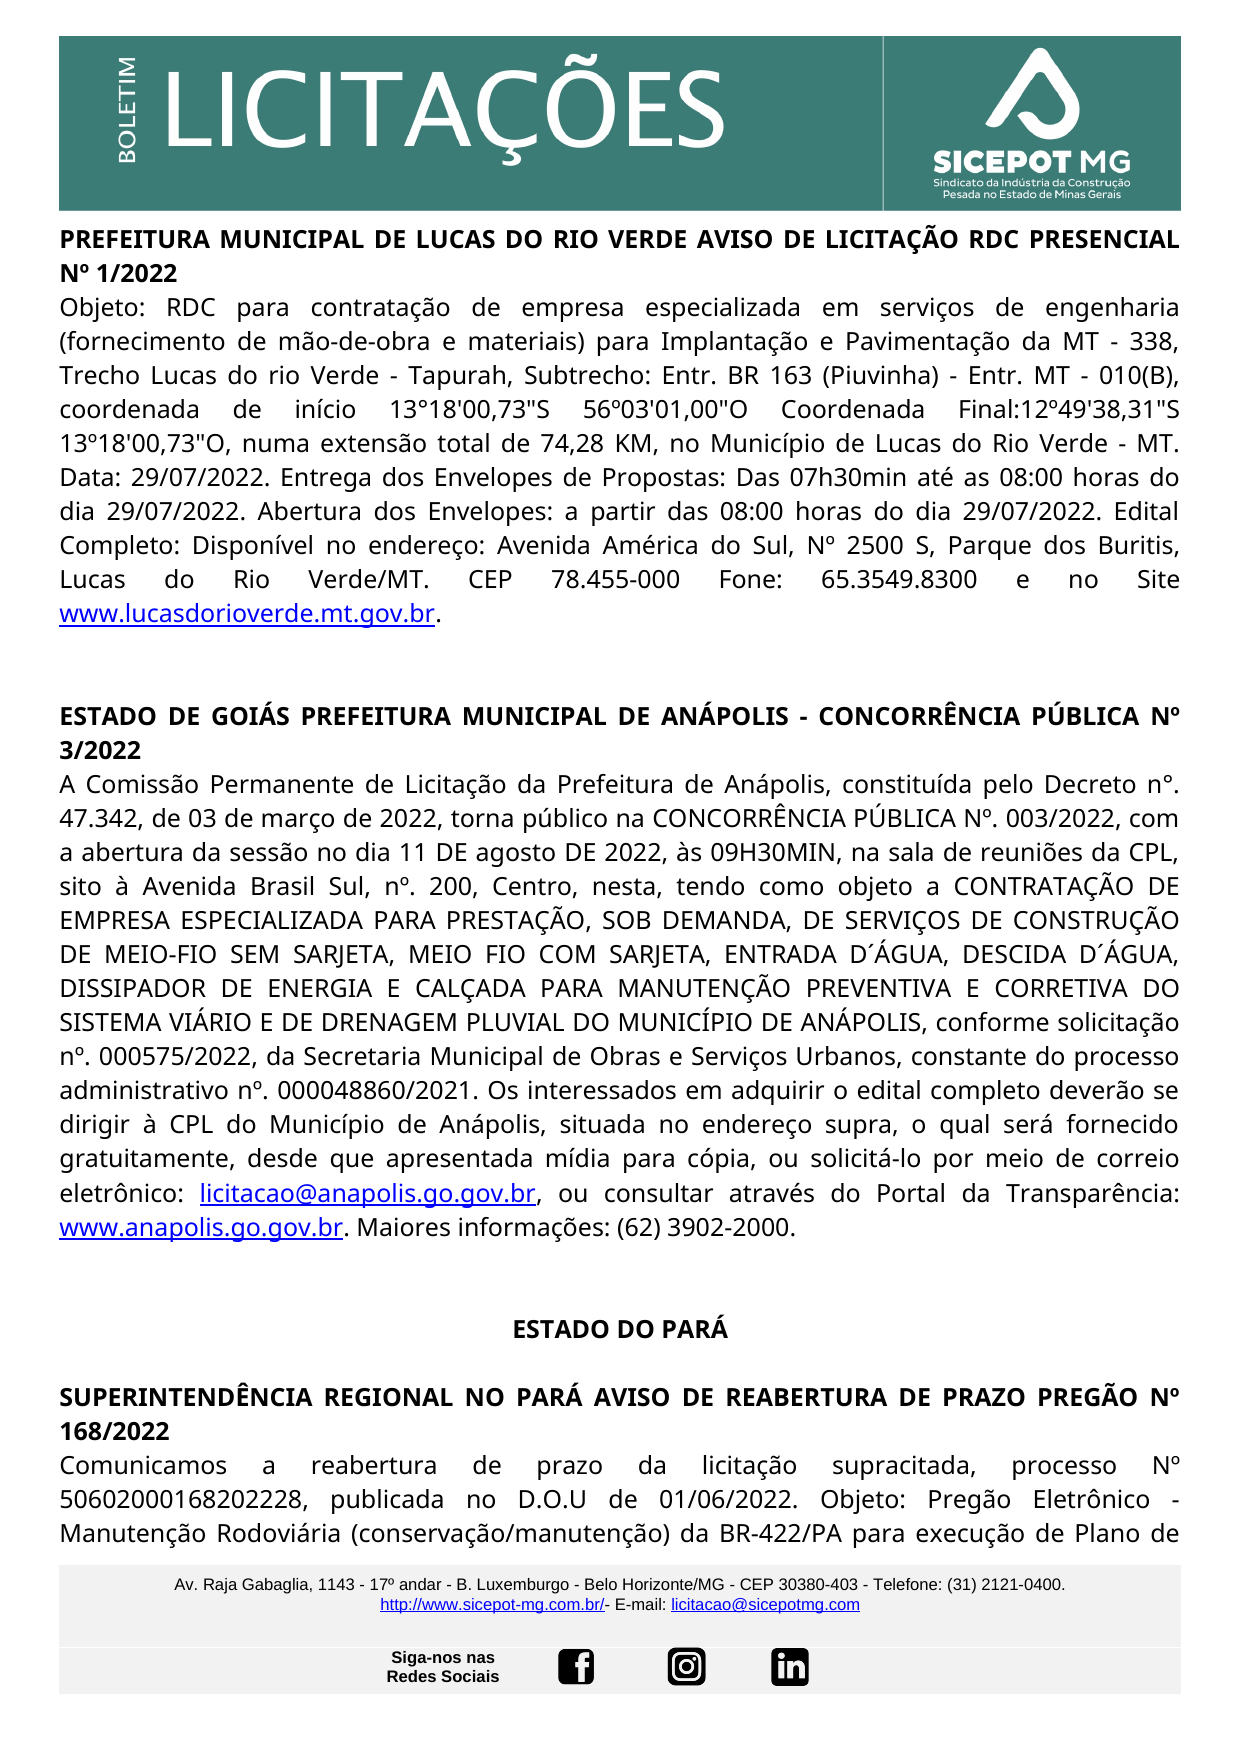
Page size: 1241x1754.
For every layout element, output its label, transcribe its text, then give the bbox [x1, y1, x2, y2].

text PREFEITURA MUNICIPAL DE LUCAS DO RIO VERDE AVISO DE LICITAÇÃO RDC PRESENCIAL Nº 1/2022 [59, 221, 1181, 289]
text ESTADO DE GOIÁS PREFEITURA MUNICIPAL DE ANÁPOLIS - CONCORRÊNCIA PÚBLICA Nº 3/2022 [59, 698, 1181, 766]
picture [59, 36, 1181, 211]
text A Comissão Permanente de Licitação da Prefeitura de Anápolis, constituída pelo Decreto n°. 47.342, de 03 de março de 2022, torna público na CONCORRÊNCIA PÚBLICA Nº. 003/2022, com a abertura da sessão no dia 11 DE agosto DE 2022, às 09H30MIN, na sala de reuniões da CPL, sito à Avenida Brasil Sul, nº. 200, Centro, nesta, tendo como objeto a CONTRATAÇÃO DE EMPRESA ESPECIALIZADA PARA PRESTAÇÃO, SOB DEMANDA, DE SERVIÇOS DE CONSTRUÇÃO DE MEIO-FIO SEM SARJETA, MEIO FIO COM SARJETA, ENTRADA D´ÁGUA, DESCIDA D´ÁGUA, DISSIPADOR DE ENERGIA E CALÇADA PARA MANUTENÇÃO PREVENTIVA E CORRETIVA DO SISTEMA VIÁRIO E DE DRENAGEM PLUVIAL DO MUNICÍPIO DE ANÁPOLIS, conforme solicitação nº. 000575/2022, da Secretaria Municipal de Obras e Serviços Urbanos, constante do processo administrativo nº. 000048860/2021. Os interessados em adquirir o edital completo deverão se dirigir à CPL do Município de Anápolis, situada no endereço supra, o qual será fornecido gratuitamente, desde que apresentada mídia para cópia, ou solicitá-lo por meio de correio eletrônico: licitacao@anapolis.go.gov.br, ou consultar através do Portal da Transparência: www.anapolis.go.gov.br. Maiores informações: (62) 3902-2000. [59, 766, 1181, 1243]
text SUPERINTENDÊNCIA REGIONAL NO PARÁ AVISO DE REABERTURA DE PRAZO PREGÃO Nº 168/2022 [59, 1379, 1181, 1448]
picture [771, 1648, 809, 1686]
picture [557, 1648, 594, 1685]
picture [667, 1647, 706, 1686]
text Objeto: RDC para contratação de empresa especializada em serviços de engenharia (fornecimento de mão-de-obra e materiais) para Implantação e Pavimentação da MT - 338, Trecho Lucas do rio Verde - Tapurah, Subtrecho: Entr. BR 163 (Piuvinha) - Entr. MT - 010(B), coordenada de início 13°18'00,73"S 56º03'01,00"O Coordenada Final:12º49'38,31"S 13º18'00,73"O, numa extensão total de 74,28 KM, no Município de Lucas do Rio Verde - MT. Data: 29/07/2022. Entrega dos Envelopes de Propostas: Das 07h30min até as 08:00 horas do dia 29/07/2022. Abertura dos Envelopes: a partir das 08:00 horas do dia 29/07/2022. Edital Completo: Disponível no endereço: Avenida América do Sul, Nº 2500 S, Parque dos Buritis, Lucas do Rio Verde/MT. CEP 78.455-000 Fone: 65.3549.8300 e no Site www.lucasdorioverde.mt.gov.br. [59, 289, 1181, 630]
text ESTADO DO PARÁ [59, 1311, 1181, 1346]
